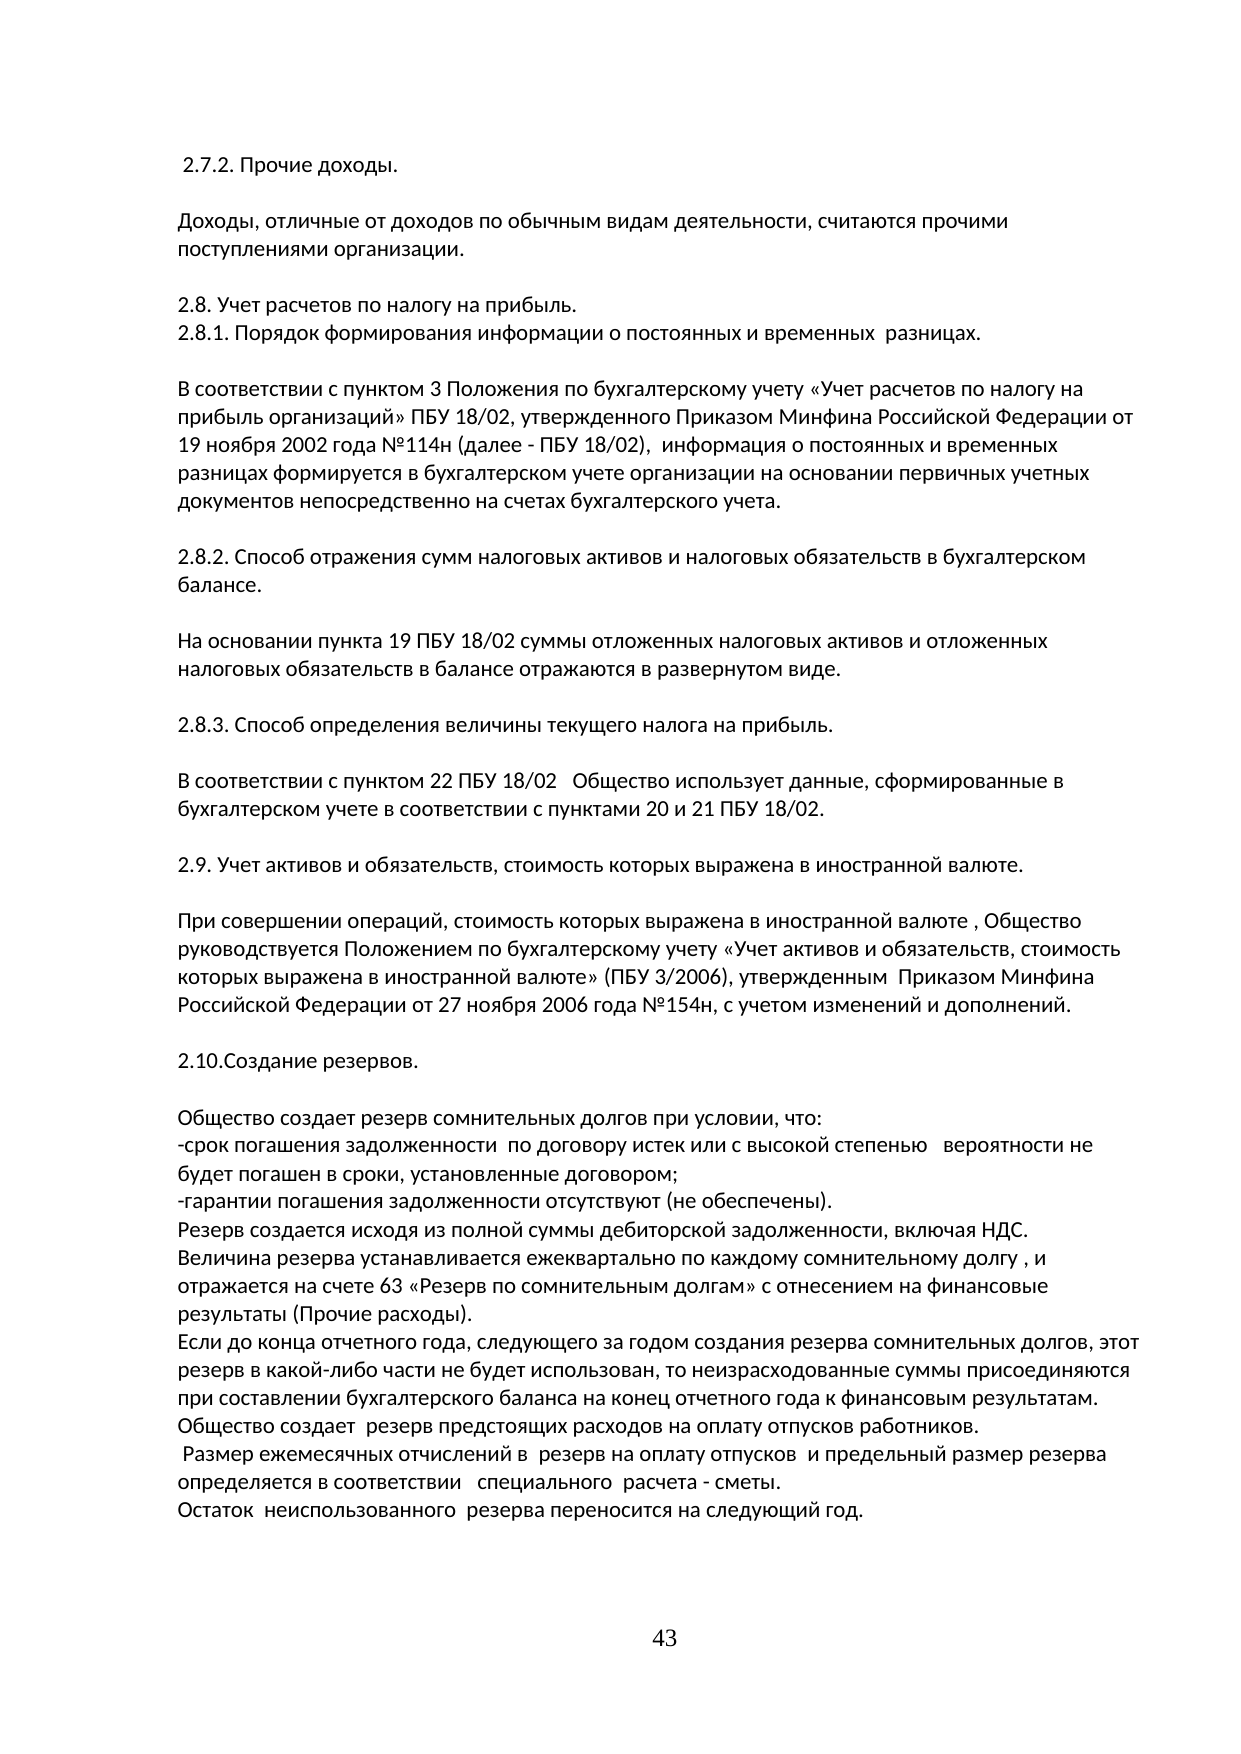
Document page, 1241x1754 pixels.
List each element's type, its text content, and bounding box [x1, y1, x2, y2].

text 2.8.1. Порядок формирования информации о постоянных и временных разницах. [177, 318, 1152, 346]
text 2.10.Создание резервов. [177, 1047, 1152, 1074]
text При совершении операций, стоимость которых выражена в иностранной валюте , Общество руководствуется Положением по бухгалтерскому учету «Учет активов и обязательств, стоимость которых выражена в иностранной валюте» (ПБУ 3/2006), утвержденным Приказом Минфина Российской Федерации от 27 ноября 2006 года №154н, с учетом изменений и дополнений. [177, 906, 1152, 1018]
text Общество создает резерв предстоящих расходов на оплату отпусков работников. [177, 1411, 1152, 1439]
text -срок погашения задолженности по договору истек или с высокой степенью вероятности не будет погашен в сроки, установленные договором; [177, 1131, 1152, 1187]
text 2.9. Учет активов и обязательств, стоимость которых выражена в иностранной валюте. [177, 850, 1152, 878]
text Если до конца отчетного года, следующего за годом создания резерва сомнительных долгов, этот резерв в какой-либо части не будет использован, то неизрасходованные суммы присоединяются при составлении бухгалтерского баланса на конец отчетного года к финансовым результатам. [177, 1327, 1152, 1411]
text 2.7.2. Прочие доходы. [177, 150, 1152, 178]
text Величина резерва устанавливается ежеквартально по каждому сомнительному долгу , и отражается на счете 63 «Резерв по сомнительным долгам» с отнесением на финансовые результаты (Прочие расходы). [177, 1243, 1152, 1327]
text На основании пункта 19 ПБУ 18/02 суммы отложенных налоговых активов и отложенных налоговых обязательств в балансе отражаются в развернутом виде. [177, 626, 1152, 682]
text Размер ежемесячных отчислений в резерв на оплату отпусков и предельный размер резерва определяется в соответствии специального расчета - сметы. [177, 1439, 1152, 1495]
text Резерв создается исходя из полной суммы дебиторской задолженности, включая НДС. [177, 1215, 1152, 1243]
text 2.8.2. Способ отражения сумм налоговых активов и налоговых обязательств в бухгалтерском балансе. [177, 542, 1152, 598]
text В соответствии с пунктом 3 Положения по бухгалтерскому учету «Учет расчетов по налогу на прибыль организаций» ПБУ 18/02, утвержденного Приказом Минфина Российской Федерации от 19 ноября 2002 года №114н (далее - ПБУ 18/02), информация о постоянных и временных разницах формируется в бухгалтерском учете организации на основании первичных учетных документов непосредственно на счетах бухгалтерского учета. [177, 374, 1152, 514]
text -гарантии погашения задолженности отсутствуют (не обеспечены). [177, 1187, 1152, 1215]
text В соответствии с пунктом 22 ПБУ 18/02 Общество использует данные, сформированные в бухгалтерском учете в соответствии с пунктами 20 и 21 ПБУ 18/02. [177, 766, 1152, 822]
text Остаток неиспользованного резерва переносится на следующий год. [177, 1495, 1152, 1523]
text 2.8.3. Способ определения величины текущего налога на прибыль. [177, 710, 1152, 738]
text 2.8. Учет расчетов по налогу на прибыль. [177, 290, 1152, 318]
text Общество создает резерв сомнительных долгов при условии, что: [177, 1103, 1152, 1131]
text Доходы, отличные от доходов по обычным видам деятельности, считаются прочими поступлениями организации. [177, 206, 1152, 262]
